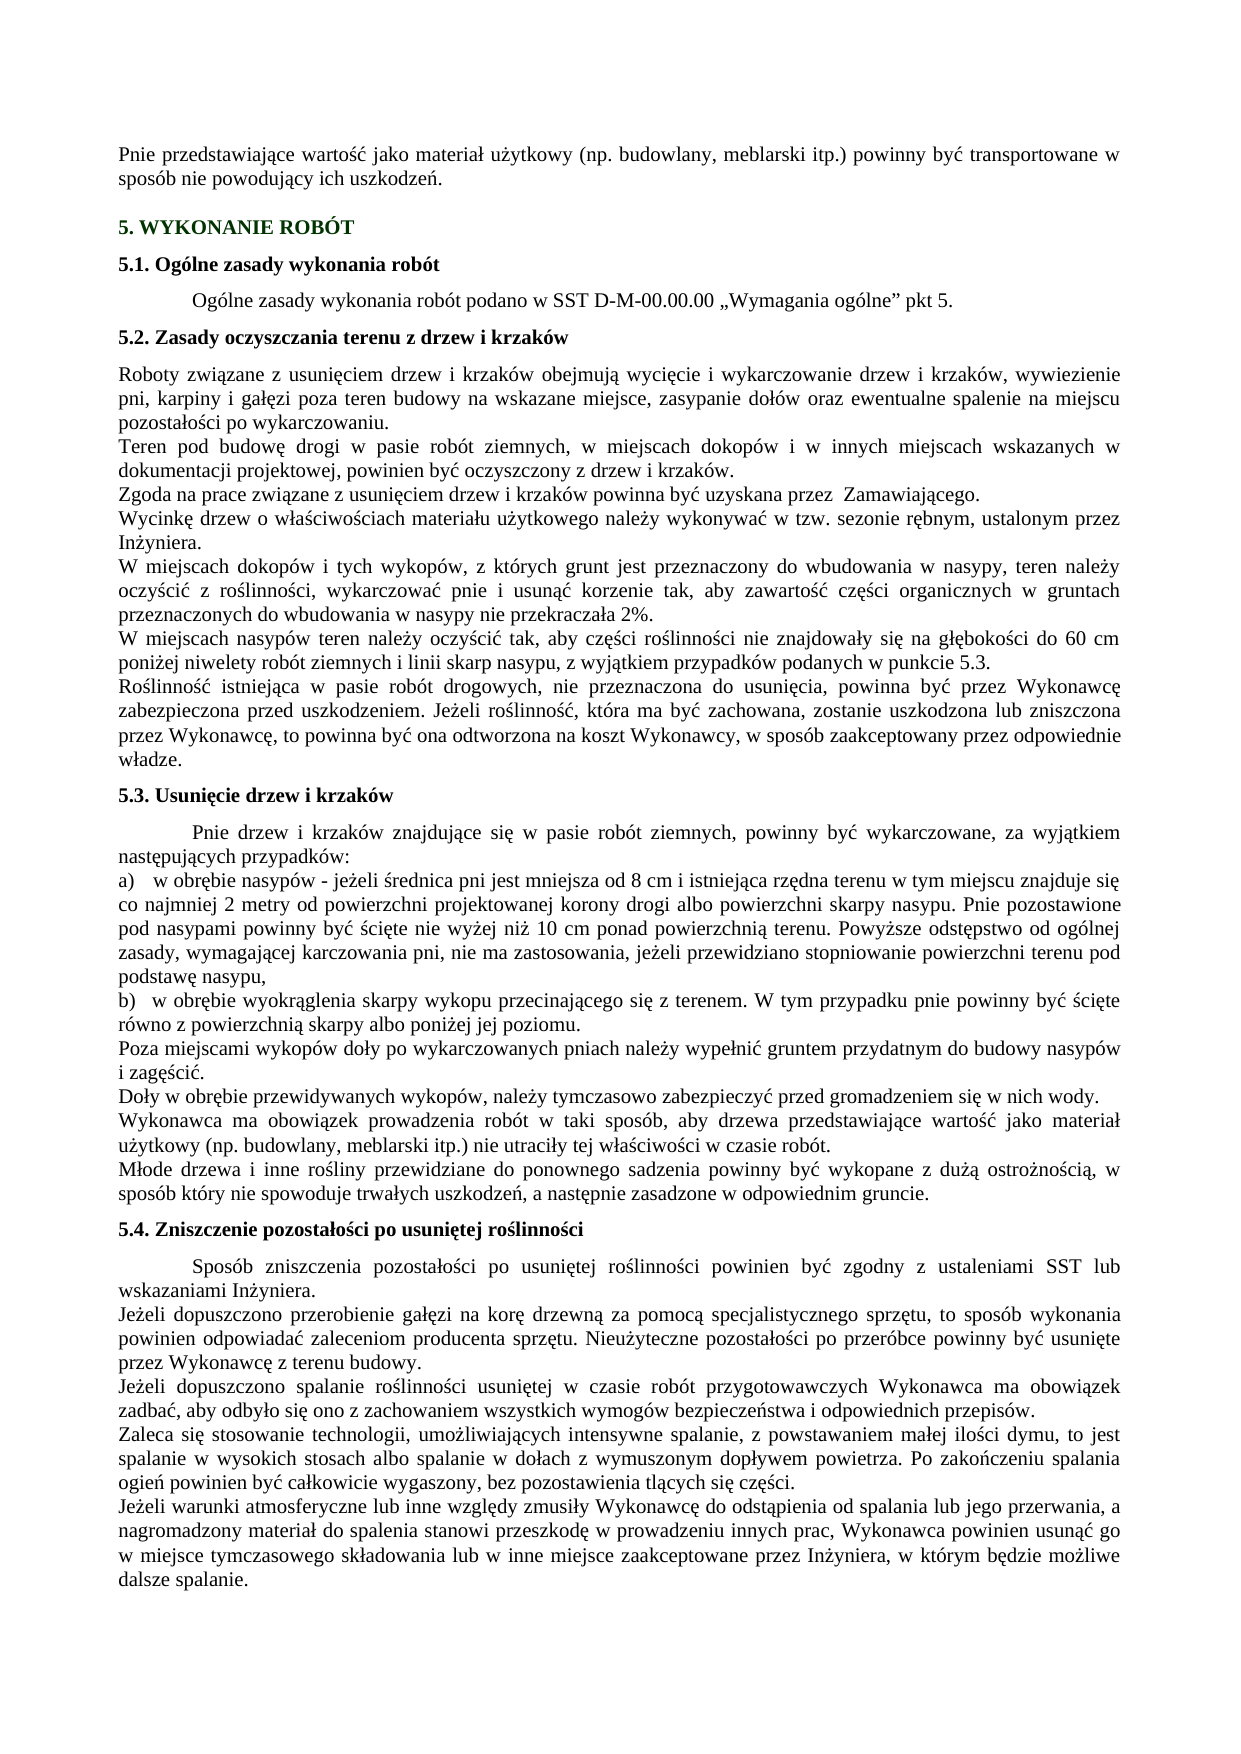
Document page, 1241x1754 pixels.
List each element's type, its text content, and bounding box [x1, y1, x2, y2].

text a) w obrębie nasypów - jeżeli średnica pni jest mniejsza od i istniejąca rzędna terenu w tym miejscu znajduje się co najmniej od powierzchni projektowanej korony drogi albo powierzchni skarpy nasypu. Pnie pozostawione pod nasypami powinny być ścięte nie wyżej niż ponad powierzchnią terenu. Powyższe odstępstwo od ogólnej zasady, wymagającej karczowania pni, nie ma zastosowania, jeżeli przewidziano stopniowanie powierzchni terenu pod podstawę nasypu, [118, 868, 1122, 988]
text Wycinkę drzew o właściwościach materiału użytkowego należy wykonywać w tzw. sezonie rębnym, ustalonym przez Inżyniera. [118, 506, 1122, 554]
text 5.1. Ogólne zasady wykonania robót [118, 252, 1122, 276]
text W miejscach dokopów i tych wykopów, z których grunt jest przeznaczony do wbudowania w nasypy, teren należy oczyścić z roślinności, wykarczować pnie i usunąć korzenie tak, aby zawartość części organicznych w gruntach przeznaczonych do wbudowania w nasypy nie przekraczała 2%. [118, 554, 1122, 626]
text 5.2. Zasady oczyszczania terenu z drzew i krzaków [118, 325, 1122, 349]
text Jeżeli dopuszczono przerobienie gałęzi na korę drzewną za pomocą specjalistycznego sprzętu, to sposób wykonania powinien odpowiadać zaleceniom producenta sprzętu. Nieużyteczne pozostałości po przeróbce powinny być usunięte przez Wykonawcę z terenu budowy. [118, 1302, 1122, 1374]
text Młode drzewa i inne rośliny przewidziane do ponownego sadzenia powinny być wykopane z dużą ostrożnością, w sposób który nie spowoduje trwałych uszkodzeń, a następnie zasadzone w odpowiednim gruncie. [118, 1157, 1122, 1205]
text Sposób zniszczenia pozostałości po usuniętej roślinności powinien być zgodny z ustaleniami SST lub wskazaniami Inżyniera. [118, 1254, 1122, 1302]
text Roślinność istniejąca w pasie robót drogowych, nie przeznaczona do usunięcia, powinna być przez Wykonawcę zabezpieczona przed uszkodzeniem. Jeżeli roślinność, która ma być zachowana, zostanie uszkodzona lub zniszczona przez Wykonawcę, to powinna być ona odtworzona na koszt Wykonawcy, w sposób zaakceptowany przez odpowiednie władze. [118, 674, 1122, 771]
text Roboty związane z usunięciem drzew i krzaków obejmują wycięcie i wykarczowanie drzew i krzaków, wywiezienie pni, karpiny i gałęzi poza teren budowy na wskazane miejsce, zasypanie dołów oraz ewentualne spalenie na miejscu pozostałości po wykarczowaniu. [118, 362, 1122, 434]
text 5.3. Usunięcie drzew i krzaków [118, 783, 1122, 807]
text Pnie przedstawiające wartość jako materiał użytkowy (np. budowlany, meblarski itp.) powinny być transportowane w sposób nie powodujący ich uszkodzeń. [118, 142, 1122, 190]
text Ogólne zasady wykonania robót podano w SST D-M-00.00.00 „Wymagania ogólne” pkt 5. [118, 288, 1122, 312]
text Zgoda na prace związane z usunięciem drzew i krzaków powinna być uzyskana przez Zamawiającego. [118, 482, 1122, 506]
text Zaleca się stosowanie technologii, umożliwiających intensywne spalanie, z powstawaniem małej ilości dymu, to jest spalanie w wysokich stosach albo spalanie w dołach z wymuszonym dopływem powietrza. Po zakończeniu spalania ogień powinien być całkowicie wygaszony, bez pozostawienia tlących się części. [118, 1422, 1122, 1494]
text 5. WYKONANIE ROBÓT [118, 215, 1122, 239]
text Teren pod budowę drogi w pasie robót ziemnych, w miejscach dokopów i w innych miejscach wskazanych w dokumentacji projektowej, powinien być oczyszczony z drzew i krzaków. [118, 434, 1122, 482]
text Doły w obrębie przewidywanych wykopów, należy tymczasowo zabezpieczyć przed gromadzeniem się w nich wody. [118, 1084, 1122, 1108]
text b) w obrębie wyokrąglenia skarpy wykopu przecinającego się z terenem. W tym przypadku pnie powinny być ścięte równo z powierzchnią skarpy albo poniżej jej poziomu. [118, 988, 1122, 1036]
text Poza miejscami wykopów doły po wykarczowanych pniach należy wypełnić gruntem przydatnym do budowy nasypów i zagęścić. [118, 1036, 1122, 1084]
text Jeżeli dopuszczono spalanie roślinności usuniętej w czasie robót przygotowawczych Wykonawca ma obowiązek zadbać, aby odbyło się ono z zachowaniem wszystkich wymogów bezpieczeństwa i odpowiednich przepisów. [118, 1374, 1122, 1422]
text Pnie drzew i krzaków znajdujące się w pasie robót ziemnych, powinny być wykarczowane, za wyjątkiem następujących przypadków: [118, 820, 1122, 868]
text Jeżeli warunki atmosferyczne lub inne względy zmusiły Wykonawcę do odstąpienia od spalania lub jego przerwania, a nagromadzony materiał do spalenia stanowi przeszkodę w prowadzeniu innych prac, Wykonawca powinien usunąć go w miejsce tymczasowego składowania lub w inne miejsce zaakceptowane przez Inżyniera, w którym będzie możliwe dalsze spalanie. [118, 1494, 1122, 1591]
text Wykonawca ma obowiązek prowadzenia robót w taki sposób, aby drzewa przedstawiające wartość jako materiał użytkowy (np. budowlany, meblarski itp.) nie utraciły tej właściwości w czasie robót. [118, 1108, 1122, 1157]
text 5.4. Zniszczenie pozostałości po usuniętej roślinności [118, 1217, 1122, 1241]
text W miejscach nasypów teren należy oczyścić tak, aby części roślinności nie znajdowały się na głębokości do poniżej niwelety robót ziemnych i linii skarp nasypu, z wyjątkiem przypadków podanych w punkcie 5.3. [118, 626, 1122, 674]
